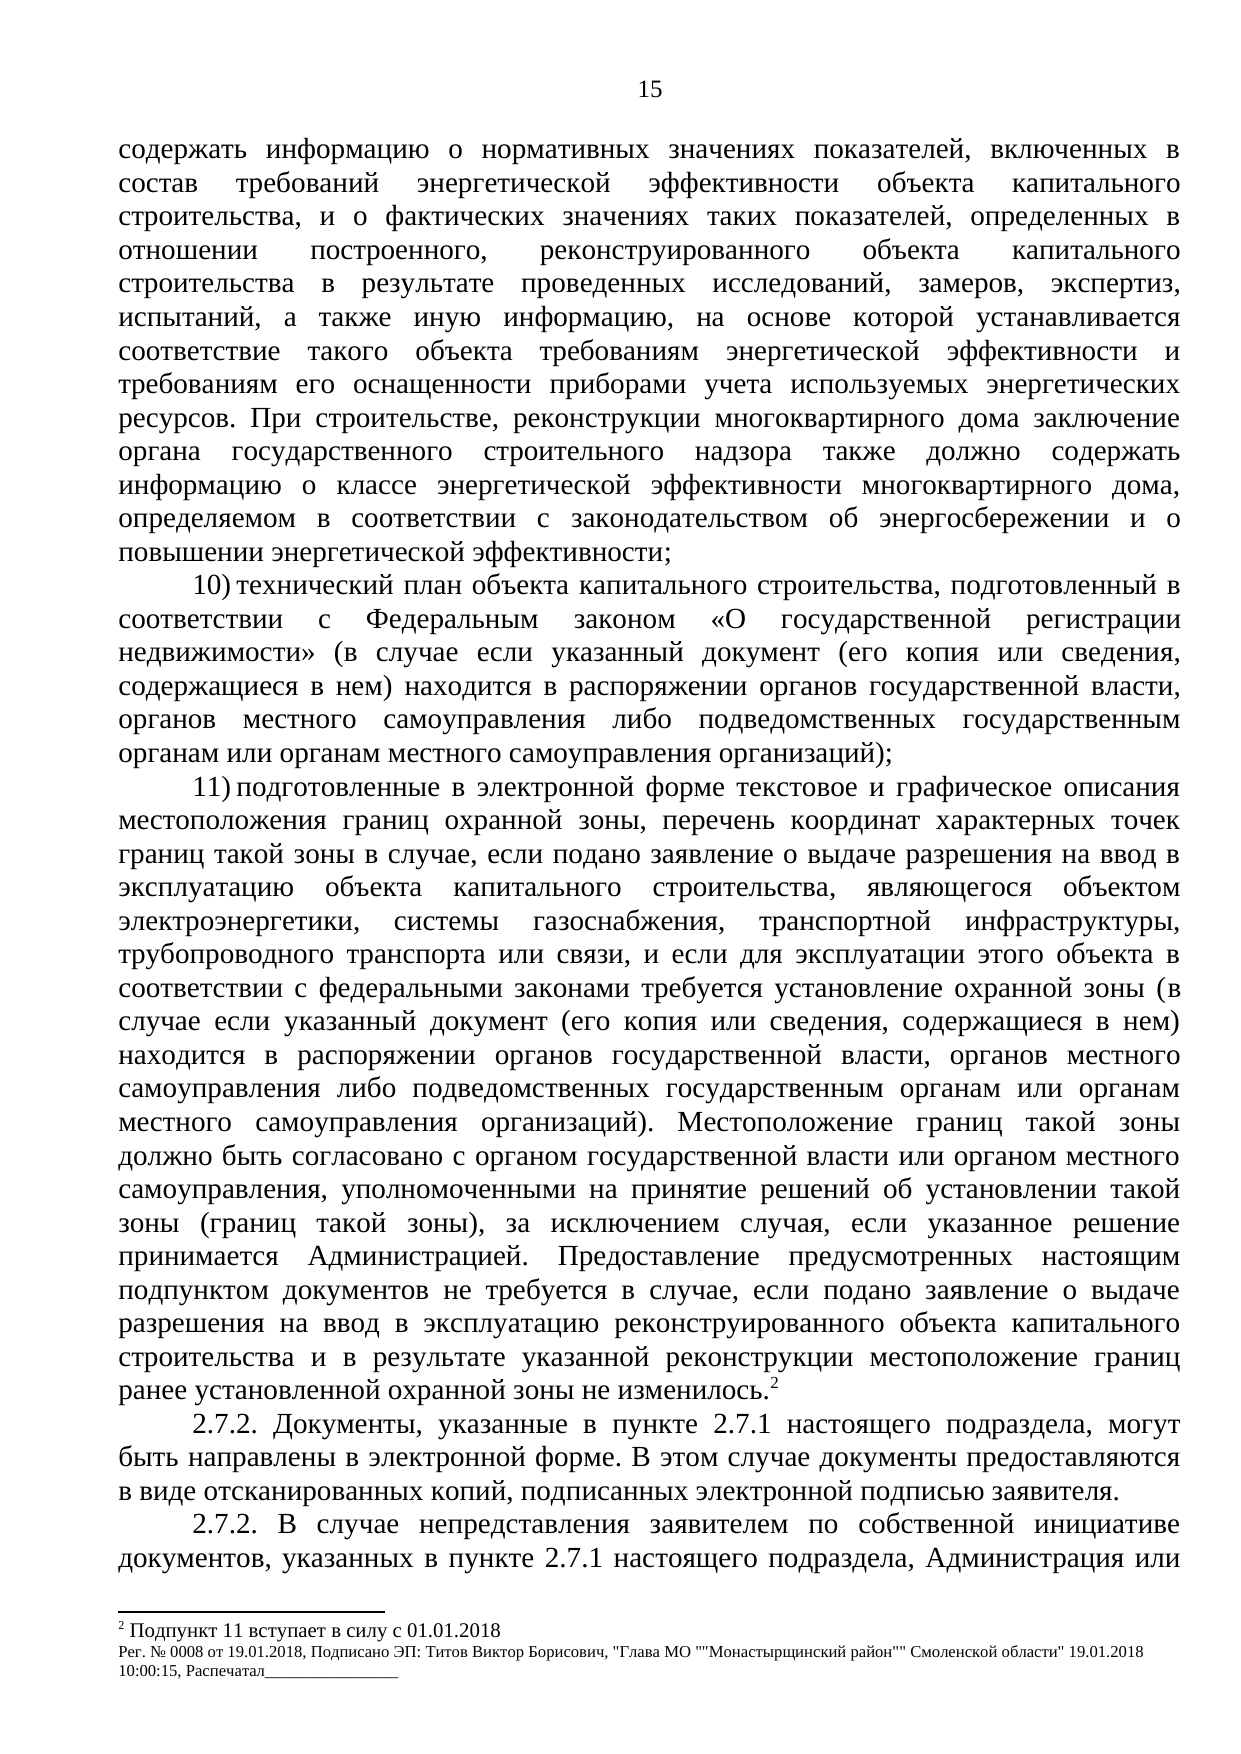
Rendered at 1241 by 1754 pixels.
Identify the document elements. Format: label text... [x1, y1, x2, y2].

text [118, 1507, 1181, 1574]
list подготовленные в электронной форме текстовое и графическое описания местоположения границ охранной зоны, перечень координат характерных точек границ такой зоны в случае, если подано заявление о выдаче разрешения на ввод в эксплуатацию объекта капитального строительства, являющегося объектом электроэнергетики, системы газоснабжения, транспортной инфраструктуры, трубопроводного транспорта или связи, и если для эксплуатации этого объекта в соответствии с федеральными законами требуется установление охранной зоны (в случае если указанный документ (его копия или сведения, содержащиеся в нем) находится в распоряжении органов государственной власти, органов местного самоуправления либо подведомственных государственным органам или органам местного самоуправления организаций). Местоположение границ такой зоны должно быть согласовано с органом государственной власти или органом местного самоуправления, уполномоченными на принятие решений об установлении такой зоны (границ такой зоны), за исключением случая, если указанное решение принимается Администрацией. Предоставление предусмотренных настоящим подпунктом документов не требуется в случае, если подано заявление о выдаче разрешения на ввод в эксплуатацию реконструированного объекта капитального строительства и в результате указанной реконструкции местоположение границ ранее установленной охранной зоны не изменилось. [118, 769, 1181, 1406]
list технический план объекта капитального строительства, подготовленный в соответствии с Федеральным законом «О государственной регистрации недвижимости» (в случае если указанный документ (его копия или сведения, содержащиеся в нем) находится в распоряжении органов государственной власти, органов местного самоуправления либо подведомственных государственным органам или органам местного самоуправления организаций); [118, 567, 1181, 769]
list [118, 131, 1181, 567]
list 2.7.2. Документы, указанные в пункте 2.7.1 настоящего подраздела, могут быть направлены в электронной форме. В этом случае документы предоставляются в виде отсканированных копий, подписанных электронной подписью заявителя. [118, 1406, 1181, 1507]
